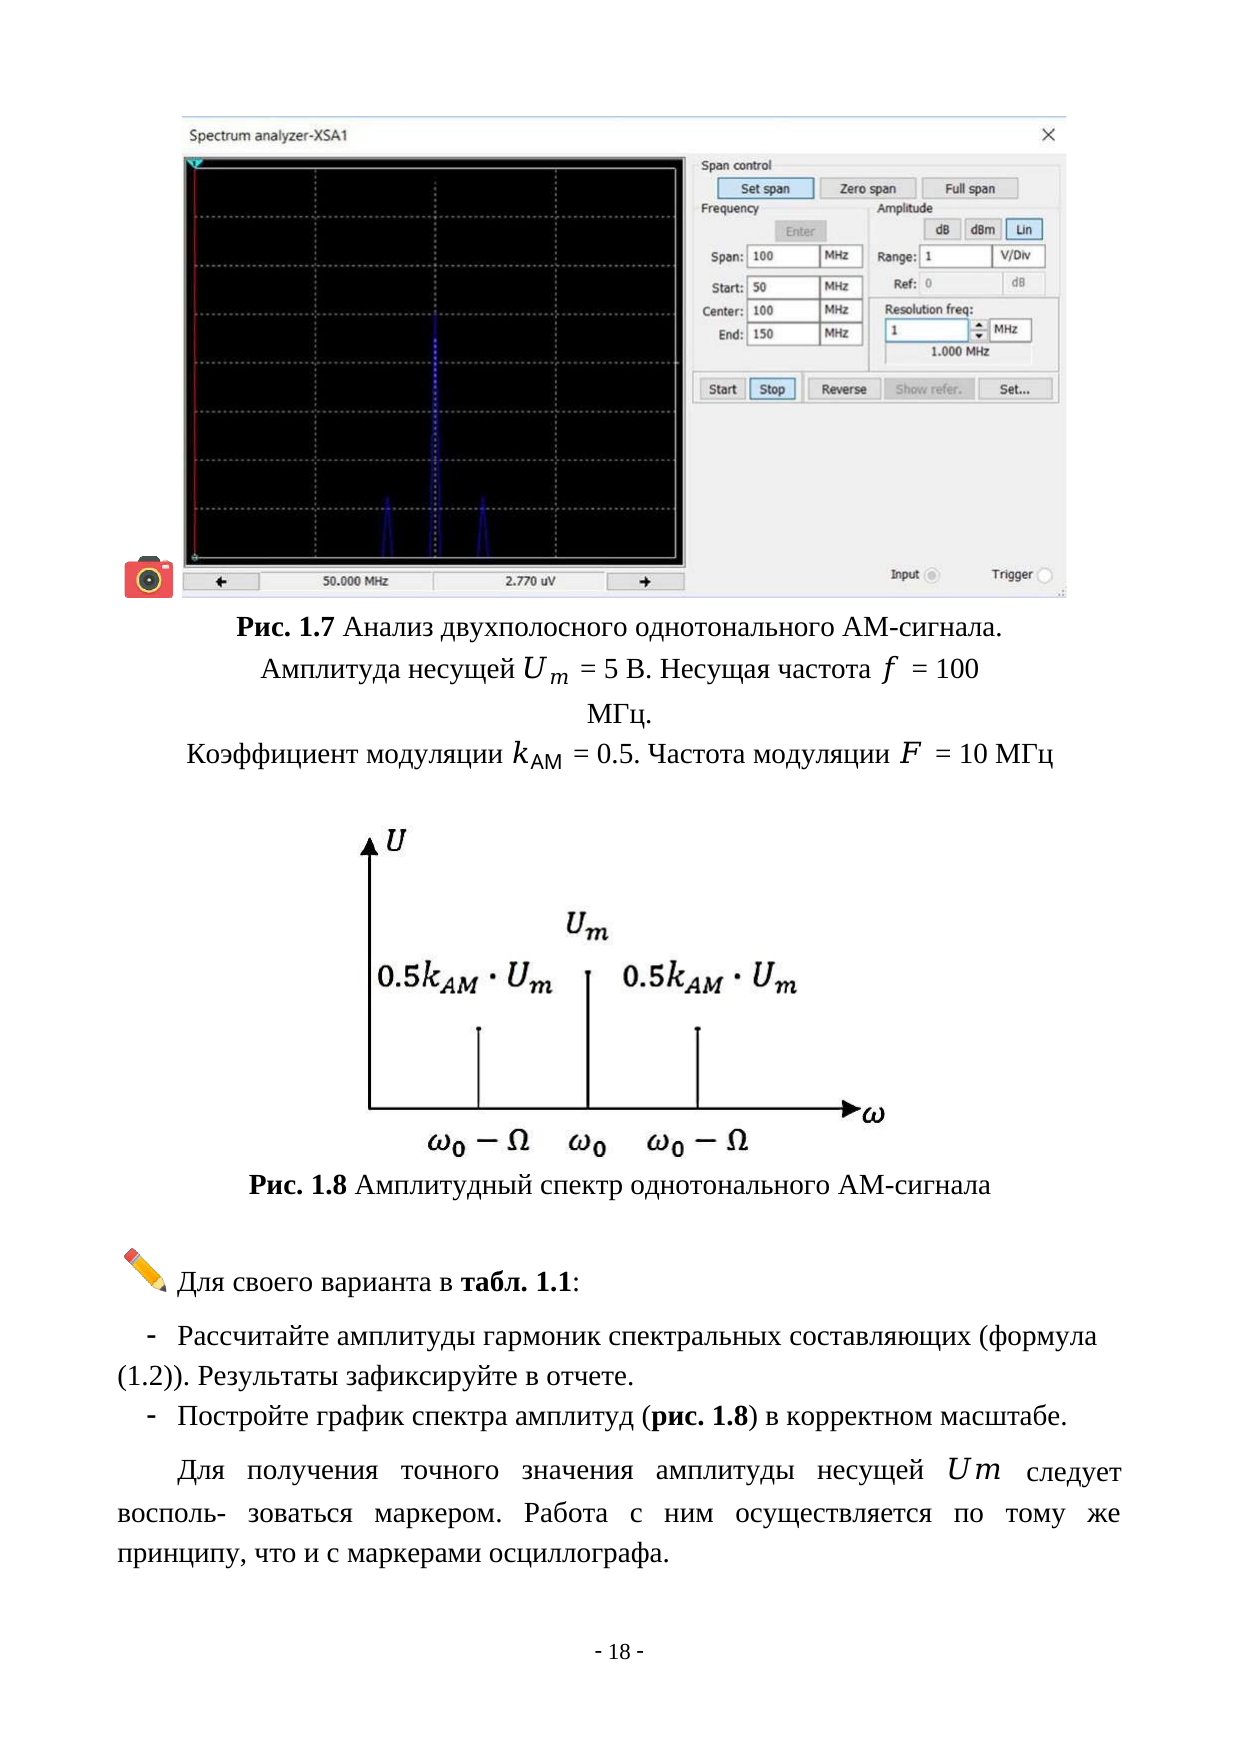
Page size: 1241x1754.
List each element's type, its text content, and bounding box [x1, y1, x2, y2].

text Для получения точного значения амплитуды несущей 𝑈𝑚 следует восполь- зоваться маркером. Работа с ним осуществляется по тому же принципу, что и с маркерами осциллографа. [117, 1450, 1122, 1568]
picture [124, 556, 173, 598]
text (1.2)). Результаты зафиксируйте в отчете. [117, 1358, 1163, 1391]
text Рис. 1.7 Анализ двухполосного однотонального АМ-сигнала. Амплитуда несущей 𝑈𝑚 = 5 В. Несущая частота 𝑓 = 100 MГц. [233, 609, 1006, 729]
picture [357, 825, 886, 1104]
list Рассчитайте амплитуды гармоник спектральных составляющих (формула [146, 1318, 1163, 1351]
list Постройте график спектра амплитуд (рис. 1.8) в корректном масштабе. [146, 1398, 1163, 1432]
text Рис. 1.8 Амплитудный спектр однотонального АМ-сигнала Для своего варианта в табл. 1.1: [124, 1104, 1010, 1297]
text Коэффициент модуляции 𝑘АМ = 0.5. Частота модуляции 𝐹 = 10 MГц [175, 737, 1064, 770]
picture [181, 116, 1067, 598]
picture [124, 1248, 167, 1292]
